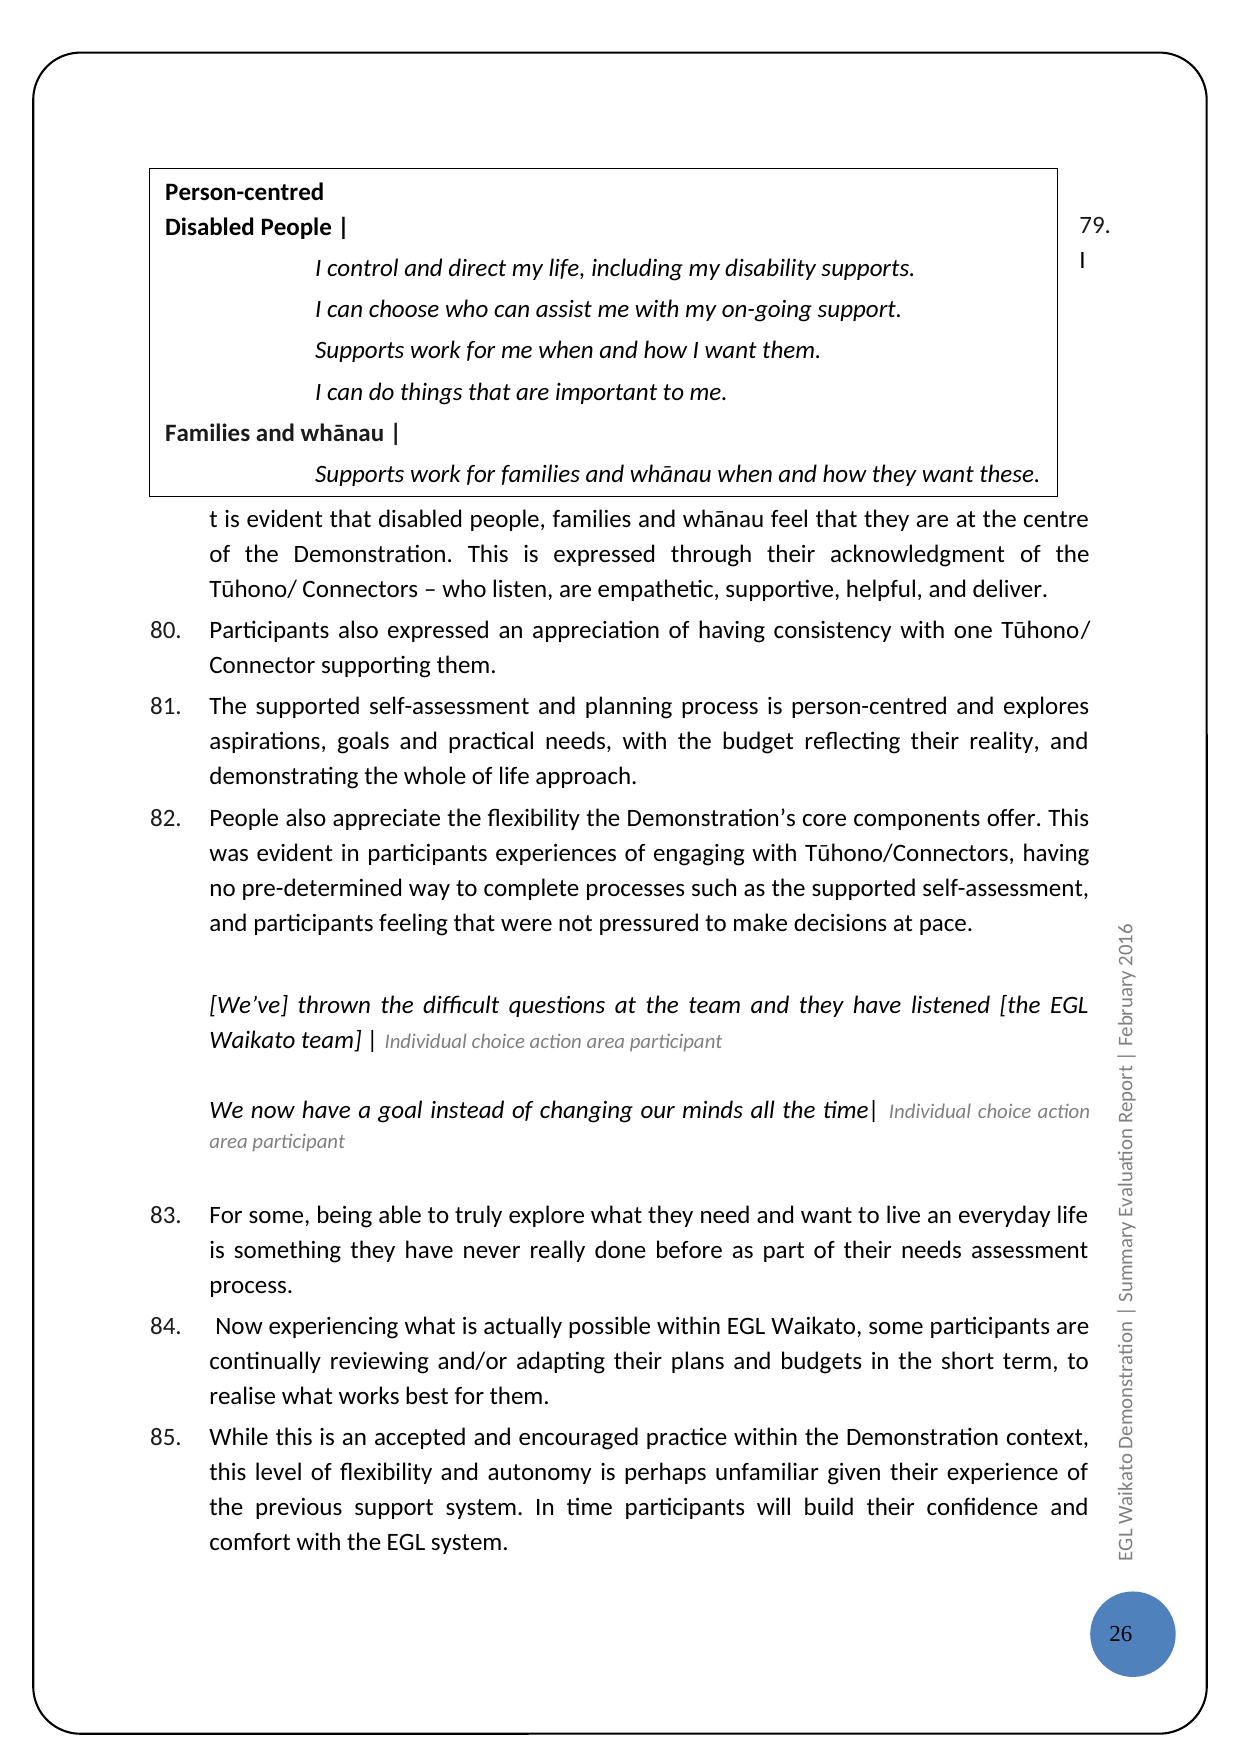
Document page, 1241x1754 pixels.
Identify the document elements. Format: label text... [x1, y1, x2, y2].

list Now experiencing what is actually possible within EGL Waikato, some participants are continually reviewing and/or adapting their plans and budgets in the short term, to realise what works best for them. [150, 1310, 1090, 1411]
list We now have a goal instead of changing our minds all the time| Individual choice action area participant [209, 1094, 1090, 1154]
list It is evident that disabled people, families and whānau feel that they are at the centre of the Demonstration. This is expressed through their acknowledgment of the Tūhono/ Connectors – who listen, are empathetic, supportive, helpful, and deliver. [150, 209, 1090, 603]
list For some, being able to truly explore what they need and want to live an everyday life is something they have never really done before as part of their needs assessment process. [150, 1199, 1090, 1299]
text [We’ve] thrown the difficult questions at the team and they have listened [the EGL Waikato team] | Individual choice action area participant [209, 989, 1090, 1055]
list The supported self-assessment and planning process is person-centred and explores aspirations, goals and practical needs, with the budget reflecting their reality, and demonstrating the whole of life approach. [150, 691, 1090, 791]
list People also appreciate the flexibility the Demonstration’s core components offer. This was evident in participants experiences of engaging with Tūhono/Connectors, having no pre-determined way to complete processes such as the supported self-assessment, and participants feeling that were not pressured to make decisions at pace. [150, 802, 1090, 937]
list While this is an accepted and encouraged practice within the Demonstration context, this level of flexibility and autonomy is perhaps unfamiliar given their experience of the previous support system. In time participants will build their confidence and comfort with the EGL system. [150, 1421, 1090, 1557]
list Participants also expressed an appreciation of having consistency with one Tūhono/ Connector supporting them. [150, 614, 1090, 680]
